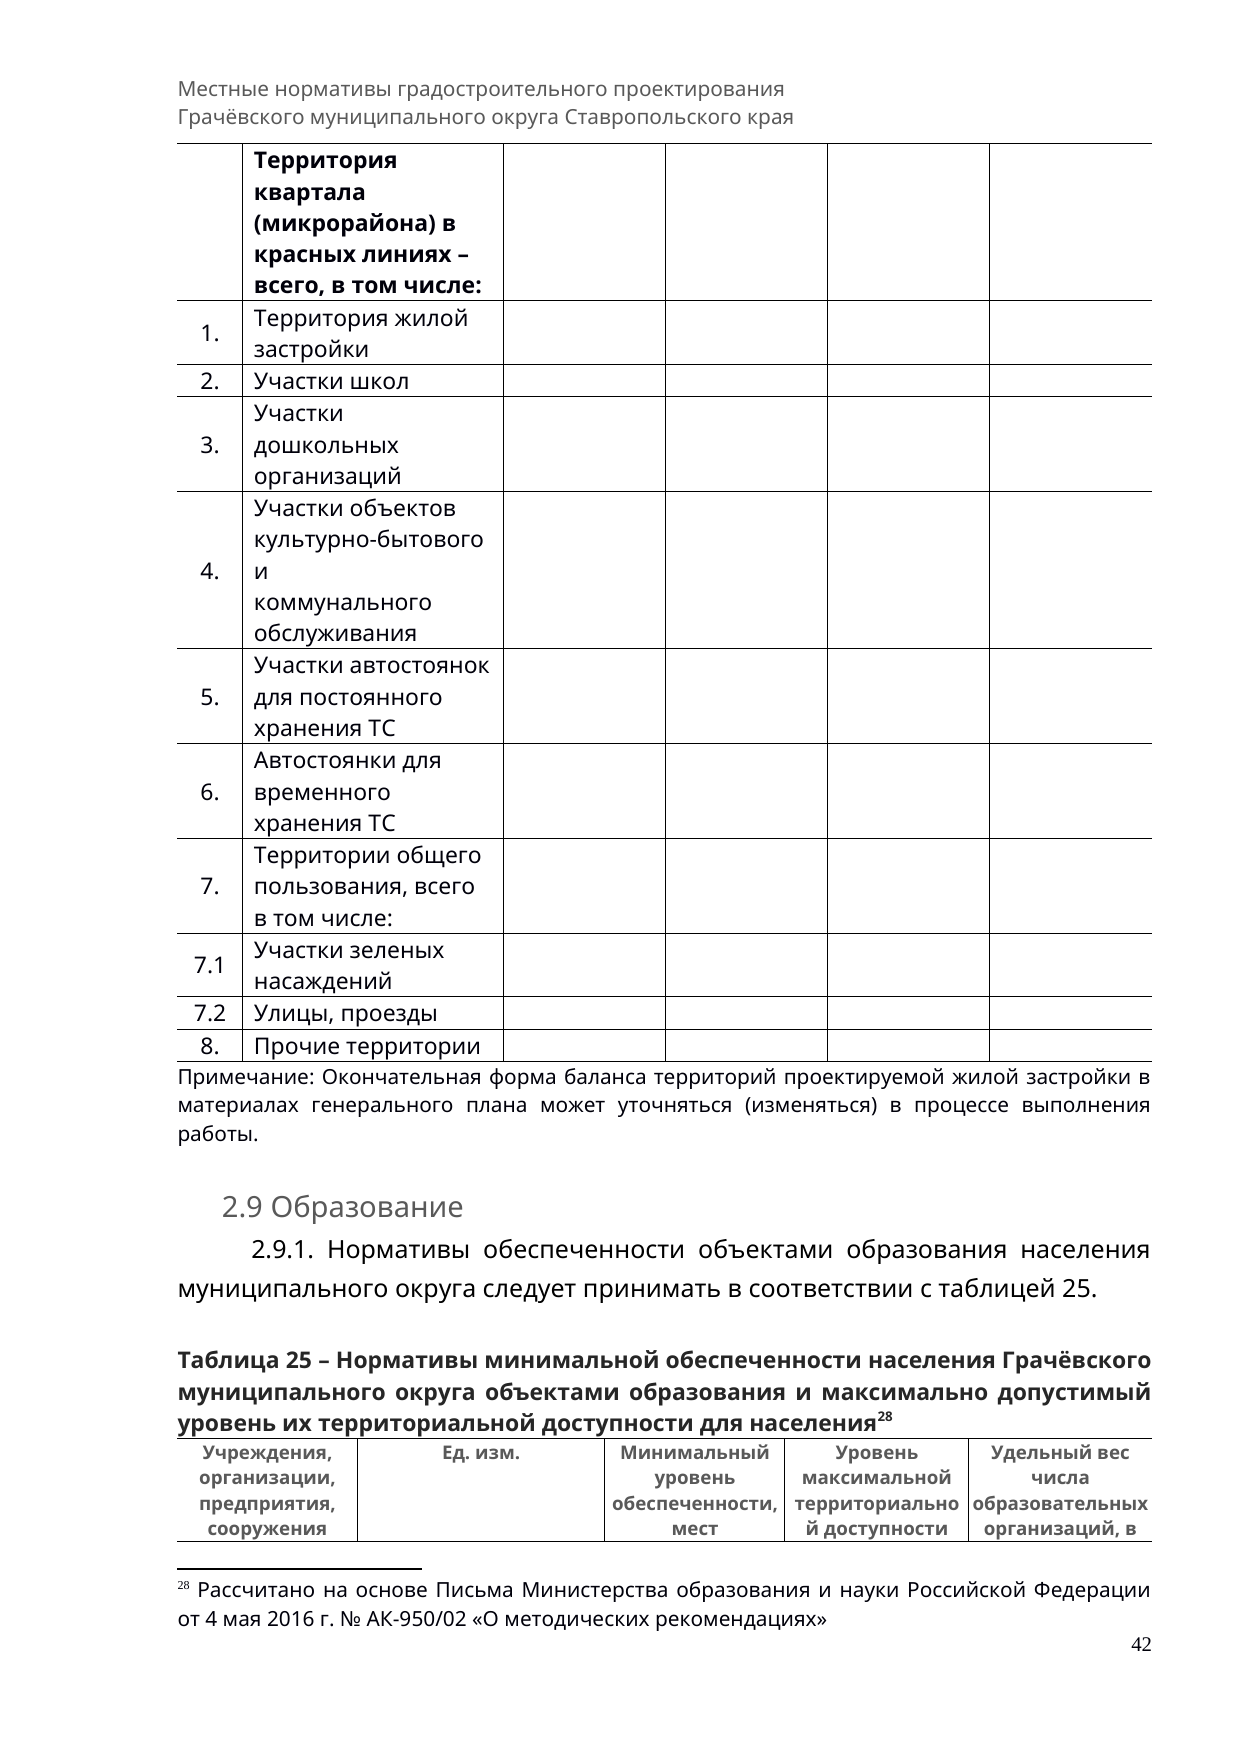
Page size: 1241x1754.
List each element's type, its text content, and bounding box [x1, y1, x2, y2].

table_cell [828, 649, 989, 743]
table_cell 7. [177, 839, 242, 933]
table_cell [666, 744, 827, 838]
table_cell Улицы, проезды [243, 997, 503, 1028]
table_cell [990, 365, 1152, 396]
table_cell [828, 997, 989, 1028]
table_cell [828, 839, 989, 933]
table_cell [990, 839, 1152, 933]
table_cell [828, 492, 989, 648]
table_cell [828, 934, 989, 996]
table_cell 4. [177, 492, 242, 648]
table_cell [990, 997, 1152, 1028]
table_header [969, 1439, 1152, 1541]
table_cell [666, 492, 827, 648]
table_cell [990, 144, 1152, 300]
table_cell [504, 997, 665, 1028]
table_cell Участки зеленых насаждений [243, 934, 503, 996]
table_cell [177, 144, 242, 300]
table_cell 3. [177, 397, 242, 491]
table_header Ед. изм. [358, 1439, 604, 1541]
table_cell [504, 144, 665, 300]
table_cell Прочие территории [243, 1030, 503, 1061]
table_cell [666, 934, 827, 996]
table_cell Территория квартала (микрорайона) в красных линиях – всего, в том числе: [243, 144, 503, 300]
table_cell [504, 839, 665, 933]
table_cell [666, 839, 827, 933]
table_cell Участки школ [243, 365, 503, 396]
table_cell [666, 365, 827, 396]
text Примечание: Окончательная форма баланса территорий проектируемой жилой застройки в материалах генерального плана может уточняться (изменяться) в процессе выполнения работы. [177, 1062, 1152, 1147]
table_cell [666, 144, 827, 300]
table_cell [990, 397, 1152, 491]
table_cell [504, 649, 665, 743]
table_cell [828, 365, 989, 396]
text 2.9 Образование [222, 1186, 1152, 1226]
table_cell Участки объектов культурно-бытового и коммунального обслуживания [243, 492, 503, 648]
table_cell [828, 744, 989, 838]
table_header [785, 1439, 968, 1541]
text 2.9.1. Нормативы обеспеченности объектами образования населения муниципального округа следует принимать в соответствии с таблицей 25. [177, 1232, 1152, 1305]
table_cell [504, 365, 665, 396]
table_cell [990, 492, 1152, 648]
table_cell [504, 1030, 665, 1061]
table_cell 7.2 [177, 997, 242, 1028]
table_cell [828, 1030, 989, 1061]
table_cell [990, 934, 1152, 996]
table_cell [666, 997, 827, 1028]
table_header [177, 1439, 357, 1541]
table_cell [504, 492, 665, 648]
table_cell Территории общего пользования, всего в том числе: [243, 839, 503, 933]
table_cell Автостоянки для временного хранения ТС [243, 744, 503, 838]
table_cell 8. [177, 1030, 242, 1061]
table_cell 1. [177, 301, 242, 364]
table_cell [504, 301, 665, 364]
table_cell Участки дошкольных организаций [243, 397, 503, 491]
table_cell 6. [177, 744, 242, 838]
table_cell [990, 744, 1152, 838]
table_cell [504, 934, 665, 996]
table_cell [990, 301, 1152, 364]
table_cell [666, 397, 827, 491]
table_cell [990, 649, 1152, 743]
table_cell [504, 397, 665, 491]
table_cell [666, 1030, 827, 1061]
table_cell Территория жилой застройки [243, 301, 503, 364]
table_cell 2. [177, 365, 242, 396]
text Таблица 25 – Нормативы минимальной обеспеченности населения Грачёвского муниципального округа объектами образования и максимально допустимый уровень их территориальной доступности для населения [177, 1344, 1152, 1438]
table_cell [828, 144, 989, 300]
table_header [605, 1439, 784, 1541]
table_cell [828, 301, 989, 364]
table_cell [666, 301, 827, 364]
table_cell [990, 1030, 1152, 1061]
table_cell [666, 649, 827, 743]
table_cell [828, 397, 989, 491]
table_cell 5. [177, 649, 242, 743]
table_cell [504, 744, 665, 838]
table_cell Участки автостоянок для постоянного хранения ТС [243, 649, 503, 743]
table_cell 7.1 [177, 934, 242, 996]
